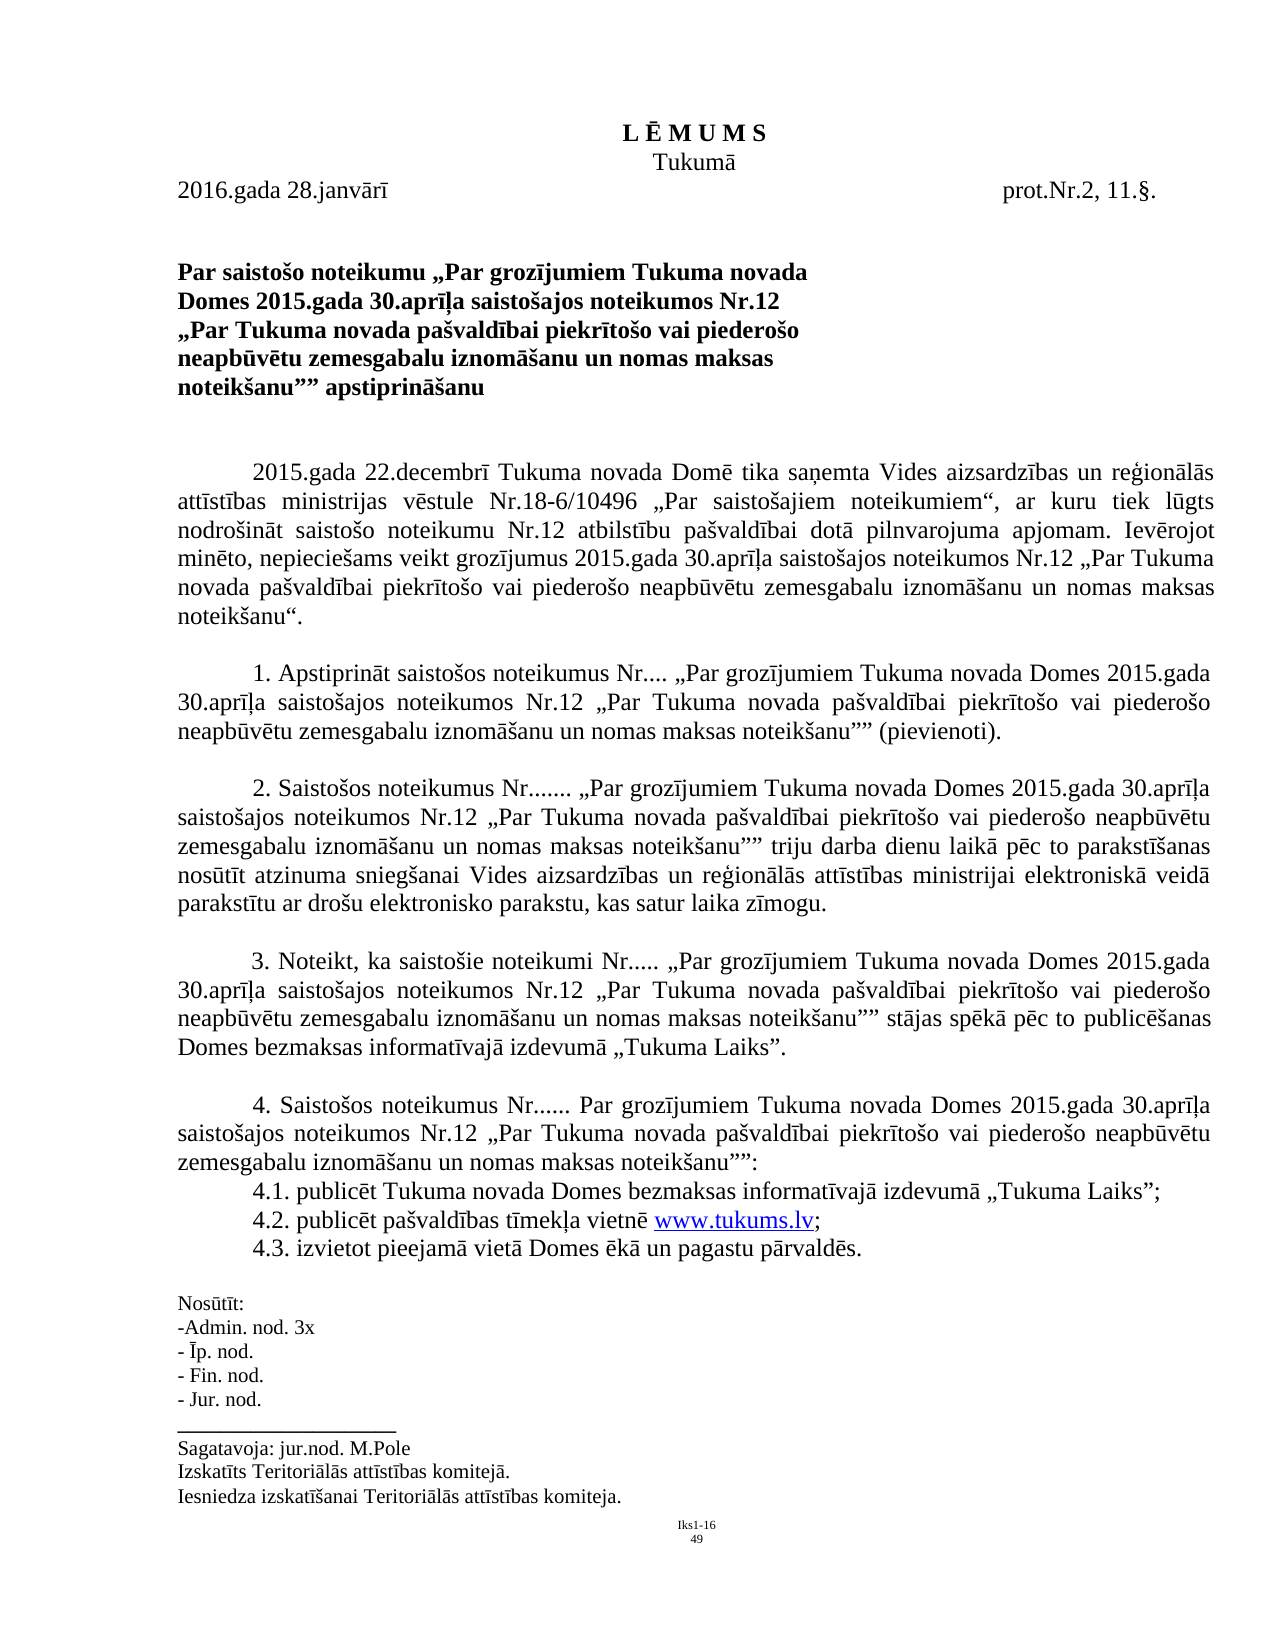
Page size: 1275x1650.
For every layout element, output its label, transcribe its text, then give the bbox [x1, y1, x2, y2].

text Par saistošo noteikumu „Par grozījumiem Tukuma novada [177, 257, 1215, 286]
text Nosūtīt: [177, 1291, 1216, 1315]
text Izskatīts Teritoriālās attīstības komitejā. [177, 1459, 1206, 1483]
text neapbūvētu zemesgabalu iznomāšanu un nomas maksas [177, 343, 1215, 372]
text noteikšanu”” apstiprināšanu [177, 372, 1215, 401]
text Domes 2015.gada 30.aprīļa saistošajos noteikumos Nr.12 [177, 286, 1215, 315]
text 1. Apstiprināt saistošos noteikumus Nr.... „Par grozījumiem Tukuma novada Domes 2015.gada 30.aprīļa saistošajos noteikumos Nr.12 „Par Tukuma novada pašvaldībai piekrītošo vai piederošo neapbūvētu zemesgabalu iznomāšanu un nomas maksas noteikšanu”” (pievienoti). [177, 658, 1211, 745]
text 2. Saistošos noteikumus Nr....... „Par grozījumiem Tukuma novada Domes 2015.gada 30.aprīļa saistošajos noteikumos Nr.12 „Par Tukuma novada pašvaldībai piekrītošo vai piederošo neapbūvētu zemesgabalu iznomāšanu un nomas maksas noteikšanu”” triju darba dienu laikā pēc to parakstīšanas nosūtīt atzinuma sniegšanai Vides aizsardzības un reģionālās attīstības ministrijai elektroniskā veidā parakstītu ar drošu elektronisko parakstu, kas satur laika zīmogu. [177, 773, 1211, 917]
text 4.2. publicēt pašvaldības tīmekļa vietnē www.tukums.lv; [177, 1205, 1211, 1233]
text 4. Saistošos noteikumus Nr...... Par grozījumiem Tukuma novada Domes 2015.gada 30.aprīļa saistošajos noteikumos Nr.12 „Par Tukuma novada pašvaldībai piekrītošo vai piederošo neapbūvētu zemesgabalu iznomāšanu un nomas maksas noteikšanu””: [177, 1090, 1211, 1176]
text - Īp. nod. [177, 1339, 1216, 1363]
text 2015.gada 22.decembrī Tukuma novada Domē tika saņemta Vides aizsardzības un reģionālās attīstības ministrijas vēstule Nr.18-6/10496 „Par saistošajiem noteikumiem“, ar kuru tiek lūgts nodrošināt saistošo noteikumu Nr.12 atbilstību pašvaldībai dotā pilnvarojuma apjomam. Ievērojot minēto, nepieciešams veikt grozījumus 2015.gada 30.aprīļa saistošajos noteikumos Nr.12 „Par Tukuma novada pašvaldībai piekrītošo vai piederošo neapbūvētu zemesgabalu iznomāšanu un nomas maksas noteikšanu“. [177, 457, 1215, 630]
text 2016.gada 28.janvārī prot.Nr.2, 11.§. [177, 176, 1211, 204]
text _____________________ [177, 1411, 1216, 1435]
text 4.3. izvietot pieejamā vietā Domes ēkā un pagastu pārvaldēs. [177, 1233, 1211, 1262]
text -Admin. nod. 3x [177, 1315, 1216, 1339]
text L Ē M U M S [177, 118, 1211, 147]
text - Fin. nod. [177, 1363, 1216, 1387]
text Iesniedza izskatīšanai Teritoriālās attīstības komiteja. [177, 1483, 1206, 1508]
text - Jur. nod. [177, 1387, 1216, 1411]
text Sagatavoja: jur.nod. M.Pole [177, 1435, 1216, 1459]
text 4.1. publicēt Tukuma novada Domes bezmaksas informatīvajā izdevumā „Tukuma Laiks”; [252, 1176, 1211, 1205]
text „Par Tukuma novada pašvaldībai piekrītošo vai piederošo [177, 315, 1215, 343]
text Tukumā [177, 147, 1211, 176]
text 3. Noteikt, ka saistošie noteikumi Nr..... „Par grozījumiem Tukuma novada Domes 2015.gada 30.aprīļa saistošajos noteikumos Nr.12 „Par Tukuma novada pašvaldībai piekrītošo vai piederošo neapbūvētu zemesgabalu iznomāšanu un nomas maksas noteikšanu”” stājas spēkā pēc to publicēšanas Domes bezmaksas informatīvajā izdevumā „Tukuma Laiks”. [177, 946, 1211, 1061]
